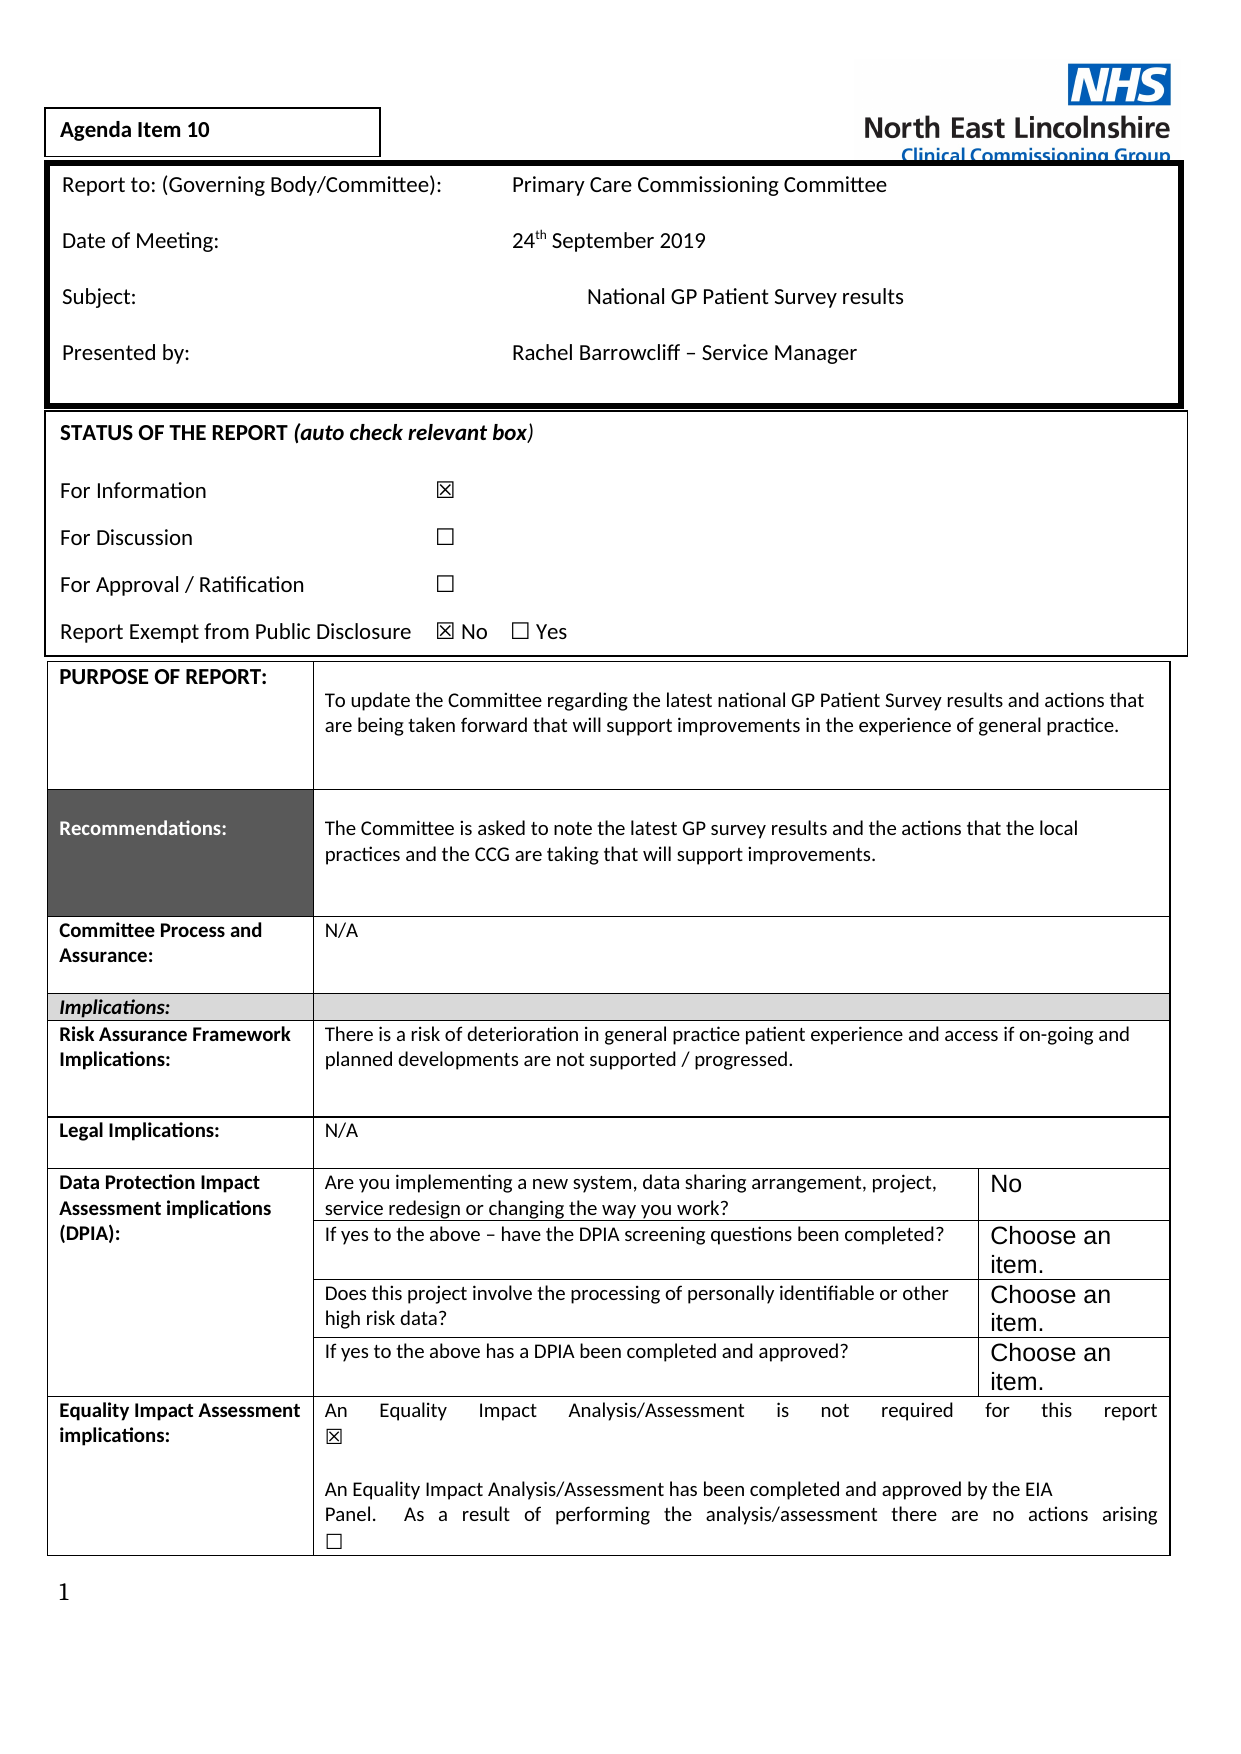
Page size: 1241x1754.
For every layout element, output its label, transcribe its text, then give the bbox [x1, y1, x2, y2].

table_cell Are you implementing a new system, data sharing arrangement, project, service redesign or changing the way you work? [314, 1169, 978, 1220]
table_cell The Committee is asked to note the latest GP survey results and the actions that the local practices and the CCG are taking that will support improvements. [314, 790, 1169, 916]
table_cell Implications: [48, 994, 313, 1020]
table_cell Data Protection Impact Assessment implications (DPIA): [48, 1169, 313, 1396]
table_cell Recommendations: [48, 790, 313, 916]
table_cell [48, 1397, 313, 1555]
table_cell If yes to the above – have the DPIA screening questions been completed? [314, 1221, 978, 1279]
table_cell Committee Process and Assurance: [48, 917, 313, 993]
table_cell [314, 1397, 1169, 1555]
table_cell Legal Implications: [48, 1118, 313, 1168]
table_cell Does this project involve the processing of personally identifiable or other high risk data? [314, 1280, 978, 1337]
table_cell If yes to the above has a DPIA been completed and approved? [314, 1338, 978, 1396]
table_cell Risk Assurance Framework Implications: [48, 1021, 313, 1116]
picture [854, 59, 1182, 160]
table_cell N/A [314, 1118, 1169, 1168]
table_cell [314, 994, 1169, 1020]
table_cell N/A [314, 917, 1169, 993]
table_header To update the Committee regarding the latest national GP Patient Survey results and actions that are being taken forward that will support improvements in the experience of general practice. [314, 662, 1169, 789]
table_cell There is a risk of deterioration in general practice patient experience and access if on-going and planned developments are not supported / progressed. [314, 1021, 1169, 1116]
table_header PURPOSE OF REPORT: [48, 662, 313, 789]
